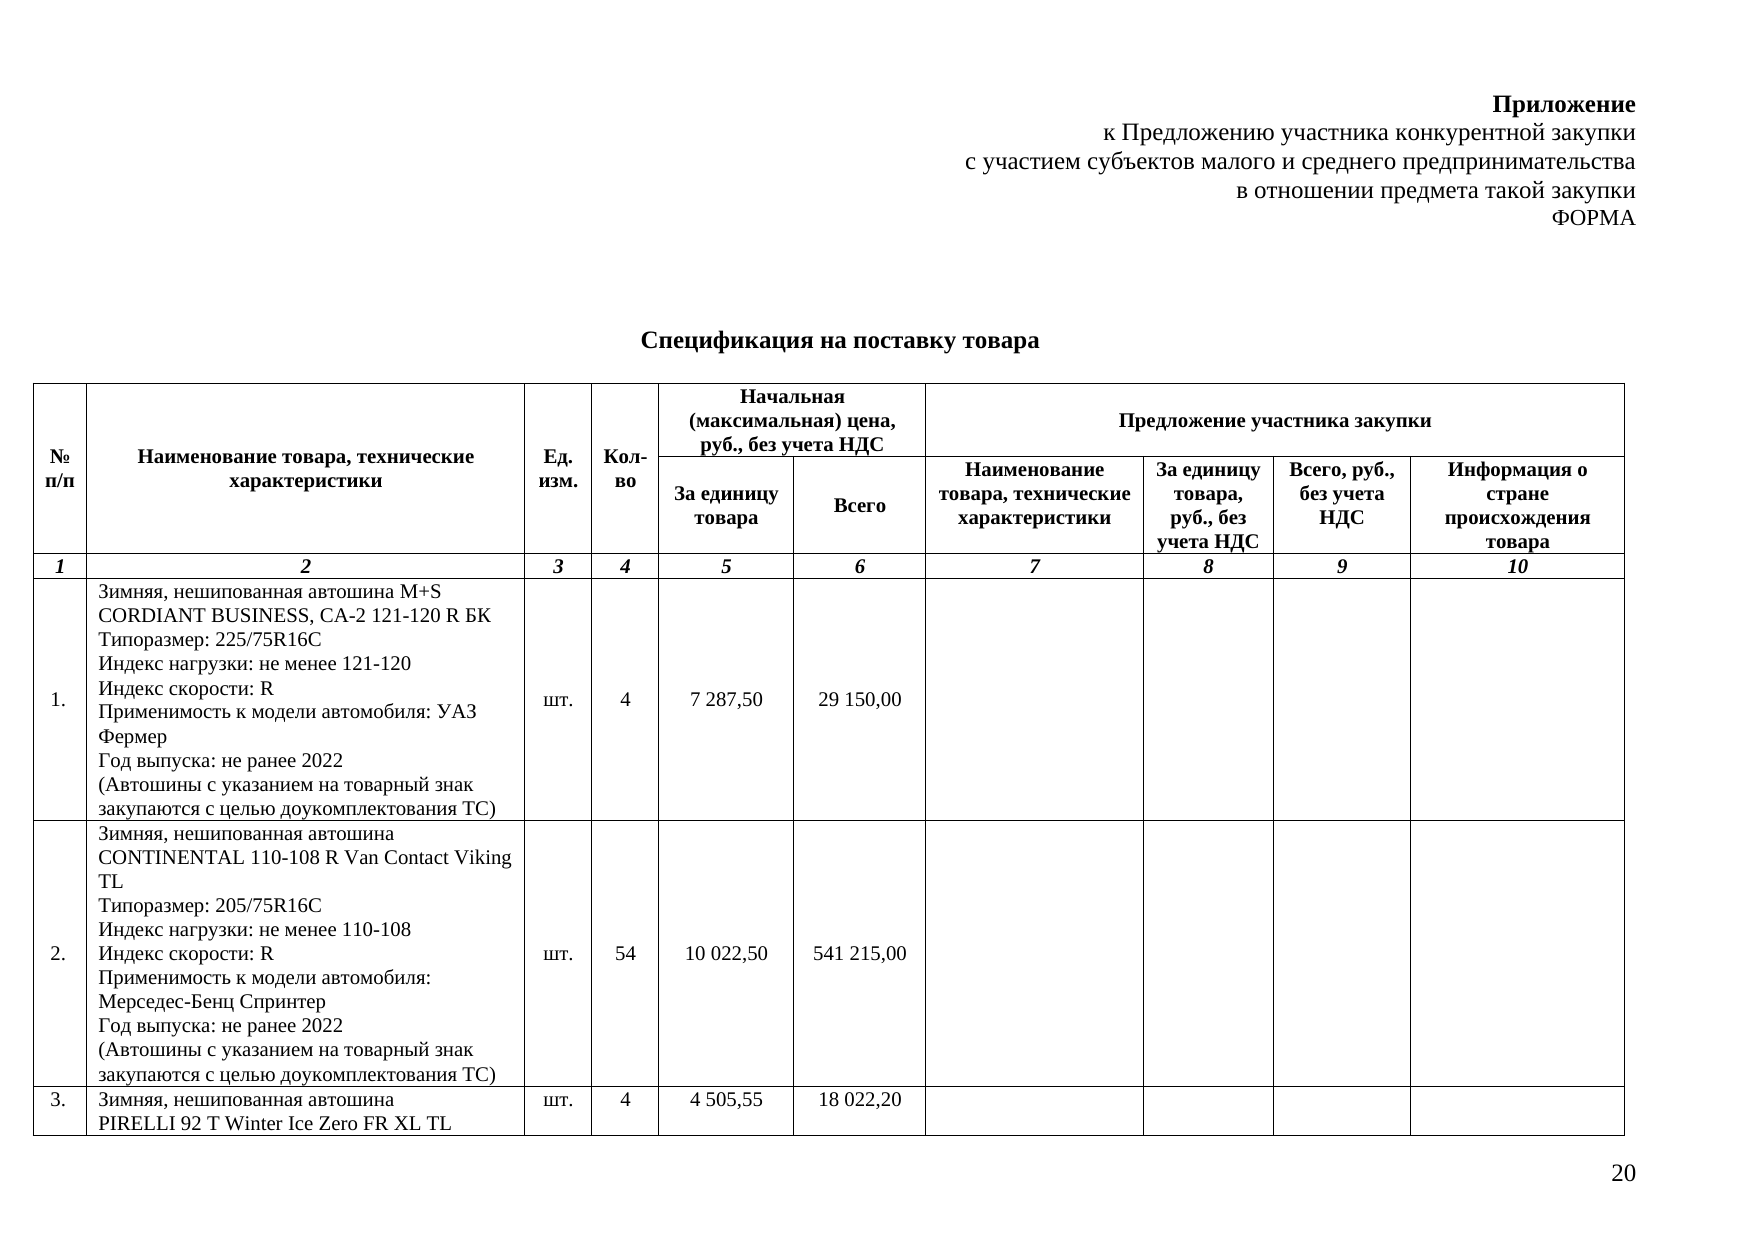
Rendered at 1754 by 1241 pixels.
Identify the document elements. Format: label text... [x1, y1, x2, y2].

table_cell [1411, 579, 1624, 820]
table_cell 18 022,20 [794, 1087, 925, 1135]
table_cell [34, 1087, 86, 1135]
table_cell Зимняя, нешипованная автошина M+S CORDIANT BUSINESS, CA-2 121-120 R БК Типоразмер: 225/75R16C Индекс нагрузки: не менее 121-120 Индекс скорости: R Применимость к модели автомобиля: УАЗ Фермер Год выпуска: не ранее 2022 (Автошины с указанием на товарный знак закупаются с целью доукомплектования ТС) [87, 579, 524, 820]
table_cell 5 [659, 554, 793, 578]
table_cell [87, 1087, 524, 1135]
table_header Наименование товара, технические характеристики [87, 384, 524, 553]
table_cell [1411, 821, 1624, 1086]
table_cell 7 287,50 [659, 579, 793, 820]
table_cell [1144, 821, 1273, 1086]
table_cell 9 [1274, 554, 1410, 578]
table_cell шт. [525, 821, 591, 1086]
table_cell 2 [87, 554, 524, 578]
table_cell 4 [592, 579, 658, 820]
table_cell [34, 579, 86, 820]
table_cell шт. [525, 579, 591, 820]
table_cell Зимняя, нешипованная автошина CONTINENTAL 110-108 R Van Contact Viking TL Типоразмер: 205/75R16C Индекс нагрузки: не менее 110-108 Индекс скорости: R Применимость к модели автомобиля: Мерседес-Бенц Спринтер Год выпуска: не ранее 2022 (Автошины с указанием на товарный знак закупаются с целью доукомплектования ТС) [87, 821, 524, 1086]
text к Предложению участника конкурентной закупки [44, 117, 1636, 146]
table_cell [1411, 1087, 1624, 1135]
table_cell 54 [592, 821, 658, 1086]
table_cell Всего, руб., без учета НДС [1274, 457, 1410, 553]
text Спецификация на поставку товара [44, 325, 1636, 354]
table_cell 4 [592, 554, 658, 578]
table_cell 541 215,00 [794, 821, 925, 1086]
text ФОРМА [44, 204, 1636, 230]
table_header Начальная (максимальная) цена, руб., без учета НДС [659, 384, 925, 456]
table_cell [926, 579, 1143, 820]
table_cell 29 150,00 [794, 579, 925, 820]
text Приложение [44, 89, 1636, 117]
table_cell [926, 1087, 1143, 1135]
table_cell [1144, 579, 1273, 820]
table_cell [1274, 821, 1410, 1086]
table_cell [1274, 1087, 1410, 1135]
table_cell 10 022,50 [659, 821, 793, 1086]
table_header Ед. изм. [525, 384, 591, 553]
table_cell Наименование товара, технические характеристики [926, 457, 1143, 553]
table_cell шт. [525, 1087, 591, 1135]
table_header № п/п [34, 384, 86, 553]
table_cell [926, 821, 1143, 1086]
table_cell [1144, 1087, 1273, 1135]
table_cell Информация о стране происхождения товара [1411, 457, 1624, 553]
table_cell 7 [926, 554, 1143, 578]
table_cell 1 [34, 554, 86, 578]
table_cell 10 [1411, 554, 1624, 578]
table_cell 4 505,55 [659, 1087, 793, 1135]
table_cell 3 [525, 554, 591, 578]
table_cell 4 [592, 1087, 658, 1135]
table_header Кол-во [592, 384, 658, 553]
table_cell За единицу товара [659, 457, 793, 553]
table_cell За единицу товара, руб., без учета НДС [1144, 457, 1273, 553]
table_cell [34, 821, 86, 1086]
table_cell 6 [794, 554, 925, 578]
text с участием субъектов малого и среднего предпринимательства в отношении предмета такой закупки [44, 146, 1636, 204]
table_header Предложение участника закупки [926, 384, 1624, 456]
table_cell Всего [794, 457, 925, 553]
table_cell [1274, 579, 1410, 820]
table_cell 8 [1144, 554, 1273, 578]
